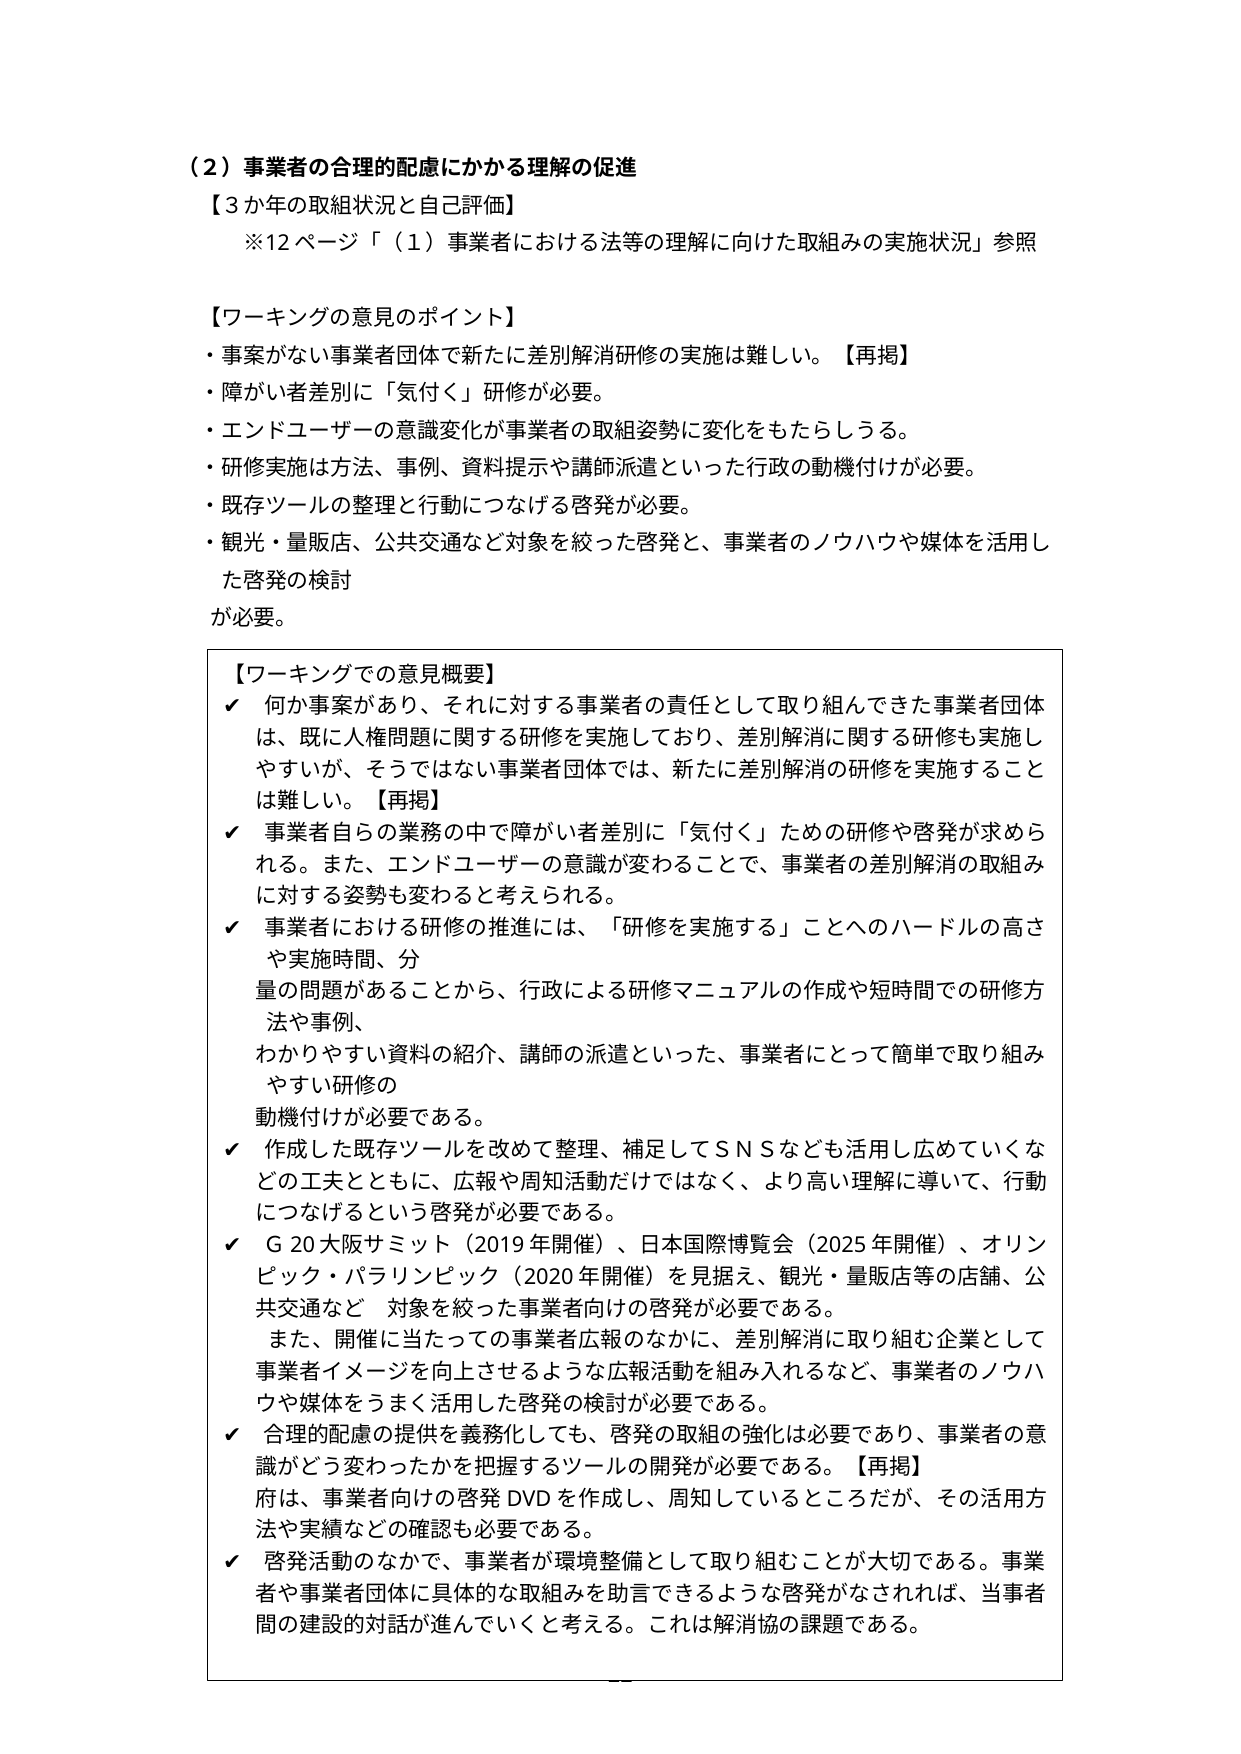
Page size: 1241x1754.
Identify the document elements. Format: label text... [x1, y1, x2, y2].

text が必要。 [177, 597, 1063, 635]
text 【ワーキングの意見のポイント】 [177, 297, 1063, 335]
text （２）事業者の合理的配慮にかかる理解の促進 [177, 147, 1063, 185]
text ・研修実施は方法、事例、資料提示や講師派遣といった行政の動機付けが必要。 [199, 447, 1063, 485]
text ・観光・量販店、公共交通など対象を絞った啓発と、事業者のノウハウや媒体を活用した啓発の検討 [199, 522, 1063, 597]
text ・障がい者差別に「気付く」研修が必要。 [199, 372, 1063, 410]
text ・既存ツールの整理と行動につなげる啓発が必要。 [199, 485, 1063, 522]
text 【３か年の取組状況と自己評価】 [177, 185, 1063, 222]
text ・事案がない事業者団体で新たに差別解消研修の実施は難しい。【再掲】 [199, 335, 1063, 372]
text ・エンドユーザーの意識変化が事業者の取組姿勢に変化をもたらしうる。 [199, 410, 1063, 447]
text ※12ページ「（１）事業者における法等の理解に向けた取組みの実施状況」参照 [199, 222, 1063, 260]
